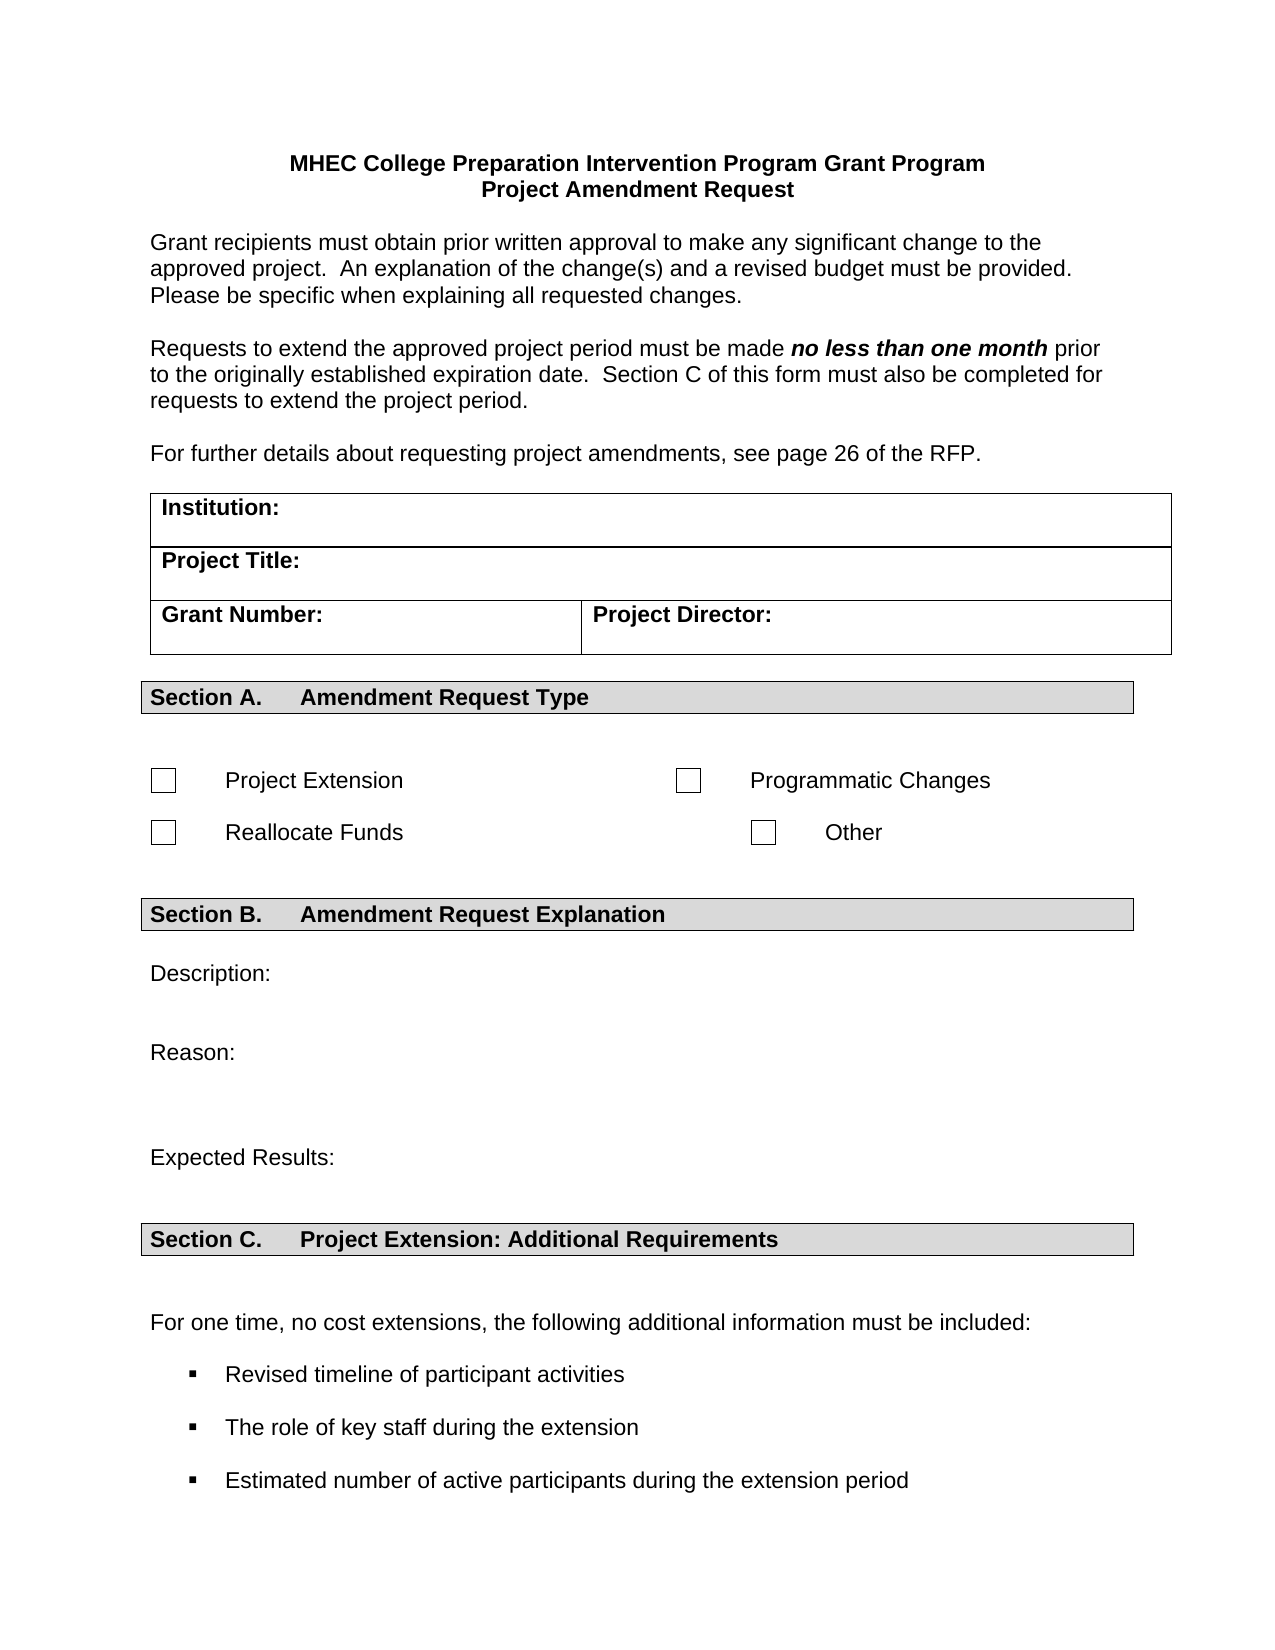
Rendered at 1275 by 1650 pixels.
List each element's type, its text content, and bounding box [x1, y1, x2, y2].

table_cell Grant Number: [151, 601, 581, 654]
text Grant recipients must obtain prior written approval to make any significant change to the approved project. An explanation of the change(s) and a revised budget must be provided. Please be specific when explaining all requested changes. [150, 229, 1125, 308]
table_cell Project Director: [582, 601, 1171, 654]
text Reason: [150, 1039, 1125, 1065]
title MHEC College Preparation Intervention Program Grant Program [150, 150, 1125, 176]
text Section C. Project Extension: Additional Requirements [142, 1224, 1133, 1255]
text Project Extension Programmatic Changes [150, 767, 1125, 793]
text Section A. Amendment Request Type [142, 682, 1133, 713]
text Expected Results: [150, 1144, 1125, 1171]
text Requests to extend the approved project period must be made no less than one month prior to the originally established expiration date. Section C of this form must also be completed for requests to extend the project period. [150, 334, 1125, 413]
text For one time, no cost extensions, the following additional information must be included: [150, 1308, 1125, 1335]
list The role of key staff during the extension [187, 1414, 1125, 1440]
table_cell Project Title: [151, 548, 1171, 600]
list Estimated number of active participants during the extension period [187, 1467, 1125, 1493]
text Description: [150, 960, 1125, 986]
table_header Institution: [151, 494, 1171, 546]
title Project Amendment Request [150, 176, 1125, 203]
text For further details about requesting project amendments, see page 26 of the RFP. [150, 440, 1125, 466]
list Revised timeline of participant activities [187, 1361, 1125, 1388]
text Section B. Amendment Request Explanation [142, 899, 1133, 930]
text Reallocate Funds Other [150, 819, 1125, 846]
